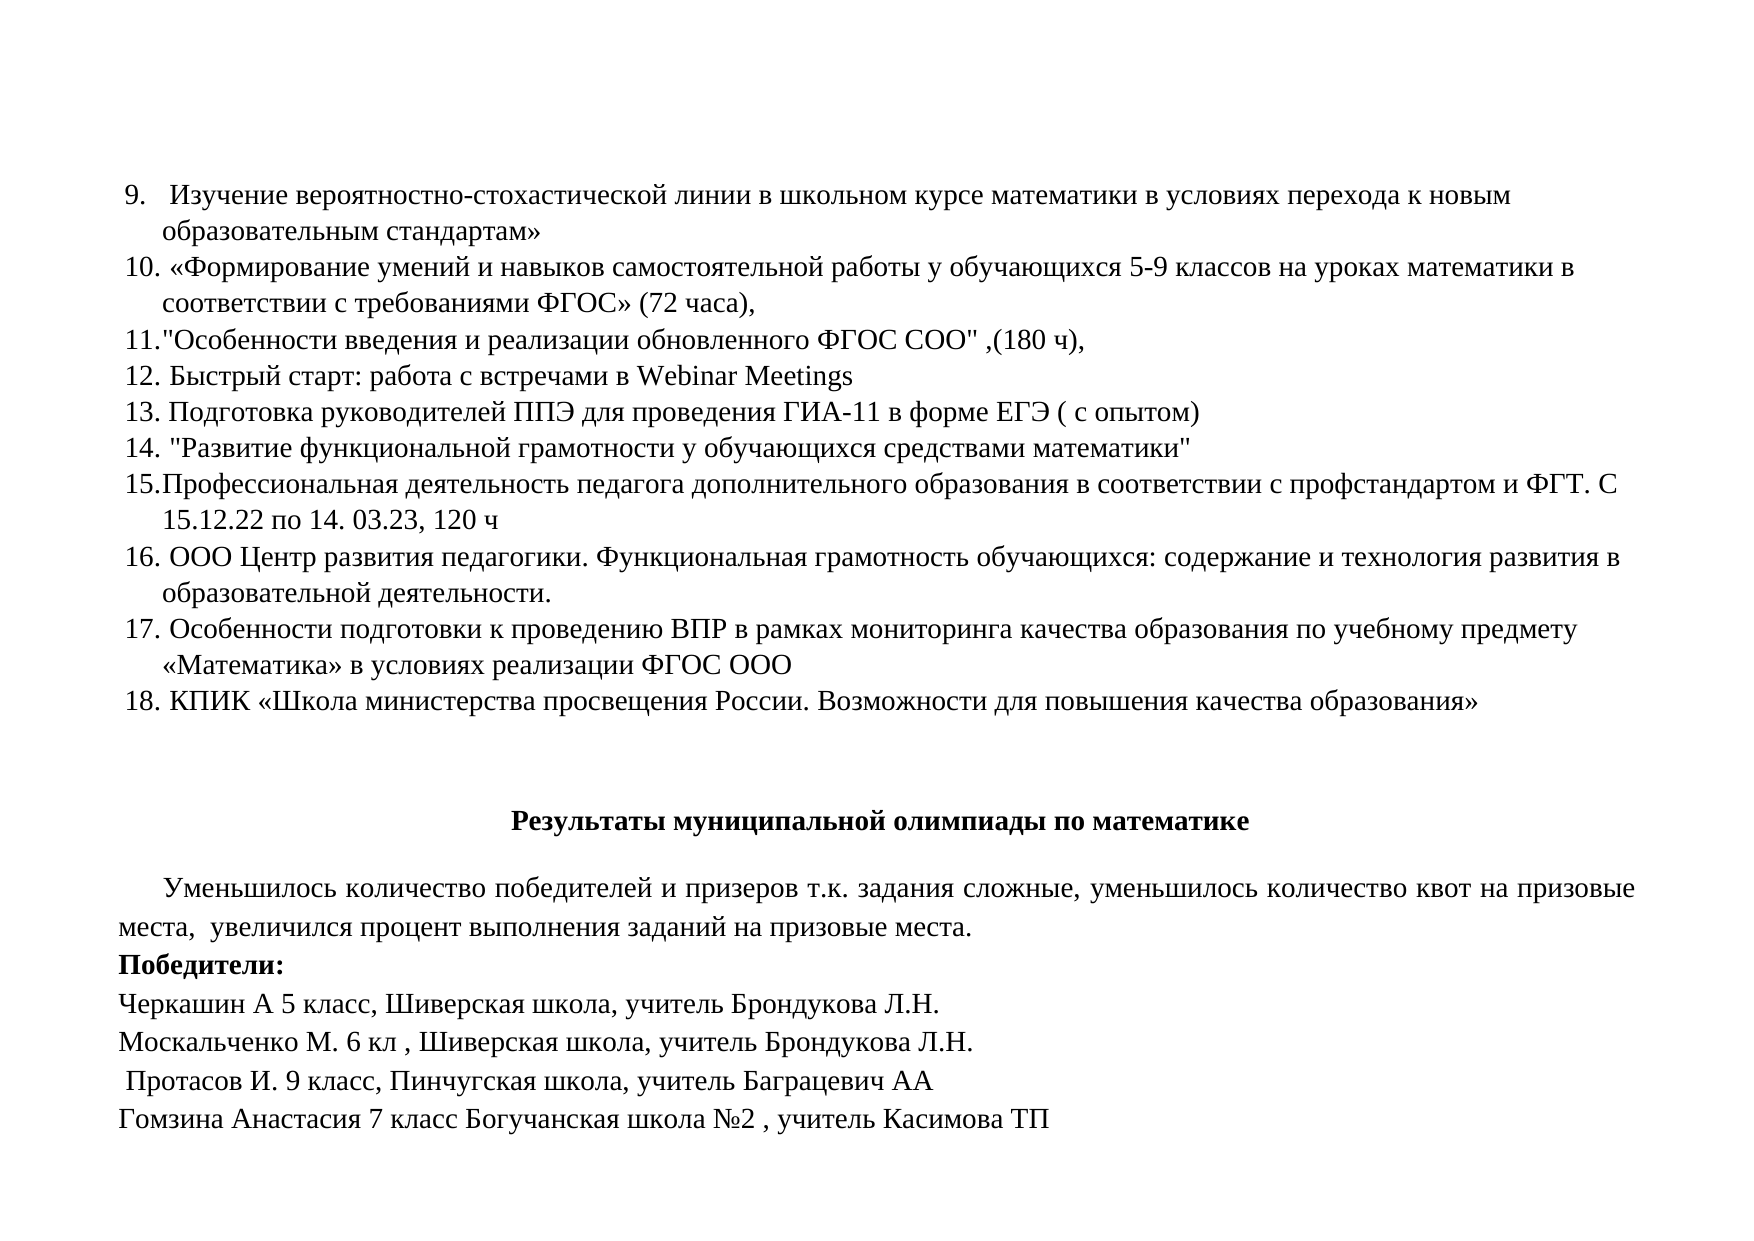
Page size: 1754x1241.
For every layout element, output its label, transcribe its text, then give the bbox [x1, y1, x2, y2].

text Победители: [118, 947, 1636, 981]
text Гомзина Анастасия 7 класс Богучанская школа №2 , учитель Касимова ТП [118, 1101, 1636, 1135]
text Протасов И. 9 класс, Пинчугская школа, учитель Баграцевич АА [118, 1063, 1636, 1096]
text Москальченко М. 6 кл , Шиверская школа, учитель Брондукова Л.Н. [118, 1024, 1636, 1058]
text Результаты муниципальной олимпиады по математике [124, 803, 1636, 837]
list Профессиональная деятельность педагога дополнительного образования в соответствии с профстандартом и ФГТ. С 15.12.22 по 14. 03.23, 120 ч [124, 466, 1636, 536]
list Особенности подготовки к проведению ВПР в рамках мониторинга качества образования по учебному предмету «Математика» в условиях реализации ФГОС ООО [124, 611, 1636, 681]
list КПИК «Школа министерства просвещения России. Возможности для повышения качества образования» [124, 683, 1636, 717]
text Уменьшилось количество победителей и призеров т.к. задания сложные, уменьшилось количество квот на призовые места, увеличился процент выполнения заданий на призовые места. [118, 870, 1636, 942]
list Изучение вероятностно-стохастической линии в школьном курсе математики в условиях перехода к новым образовательным стандартам» [124, 177, 1636, 247]
list "Особенности введения и реализации обновленного ФГОС СОО" ,(180 ч), [124, 322, 1636, 355]
list Подготовка руководителей ППЭ для проведения ГИА-11 в форме ЕГЭ ( с опытом) [124, 394, 1636, 428]
list Быстрый старт: работа с встречами в Webinar Meetings [124, 358, 1636, 391]
list "Развитие функциональной грамотности у обучающихся средствами математики" [124, 430, 1636, 464]
list ООО Центр развития педагогики. Функциональная грамотность обучающихся: содержание и технология развития в образовательной деятельности. [124, 539, 1636, 608]
text Черкашин А 5 класс, Шиверская школа, учитель Брондукова Л.Н. [118, 986, 1636, 1019]
list «Формирование умений и навыков самостоятельной работы у обучающихся 5-9 классов на уроках математики в соответствии с требованиями ФГОС» (72 часа), [124, 249, 1636, 319]
